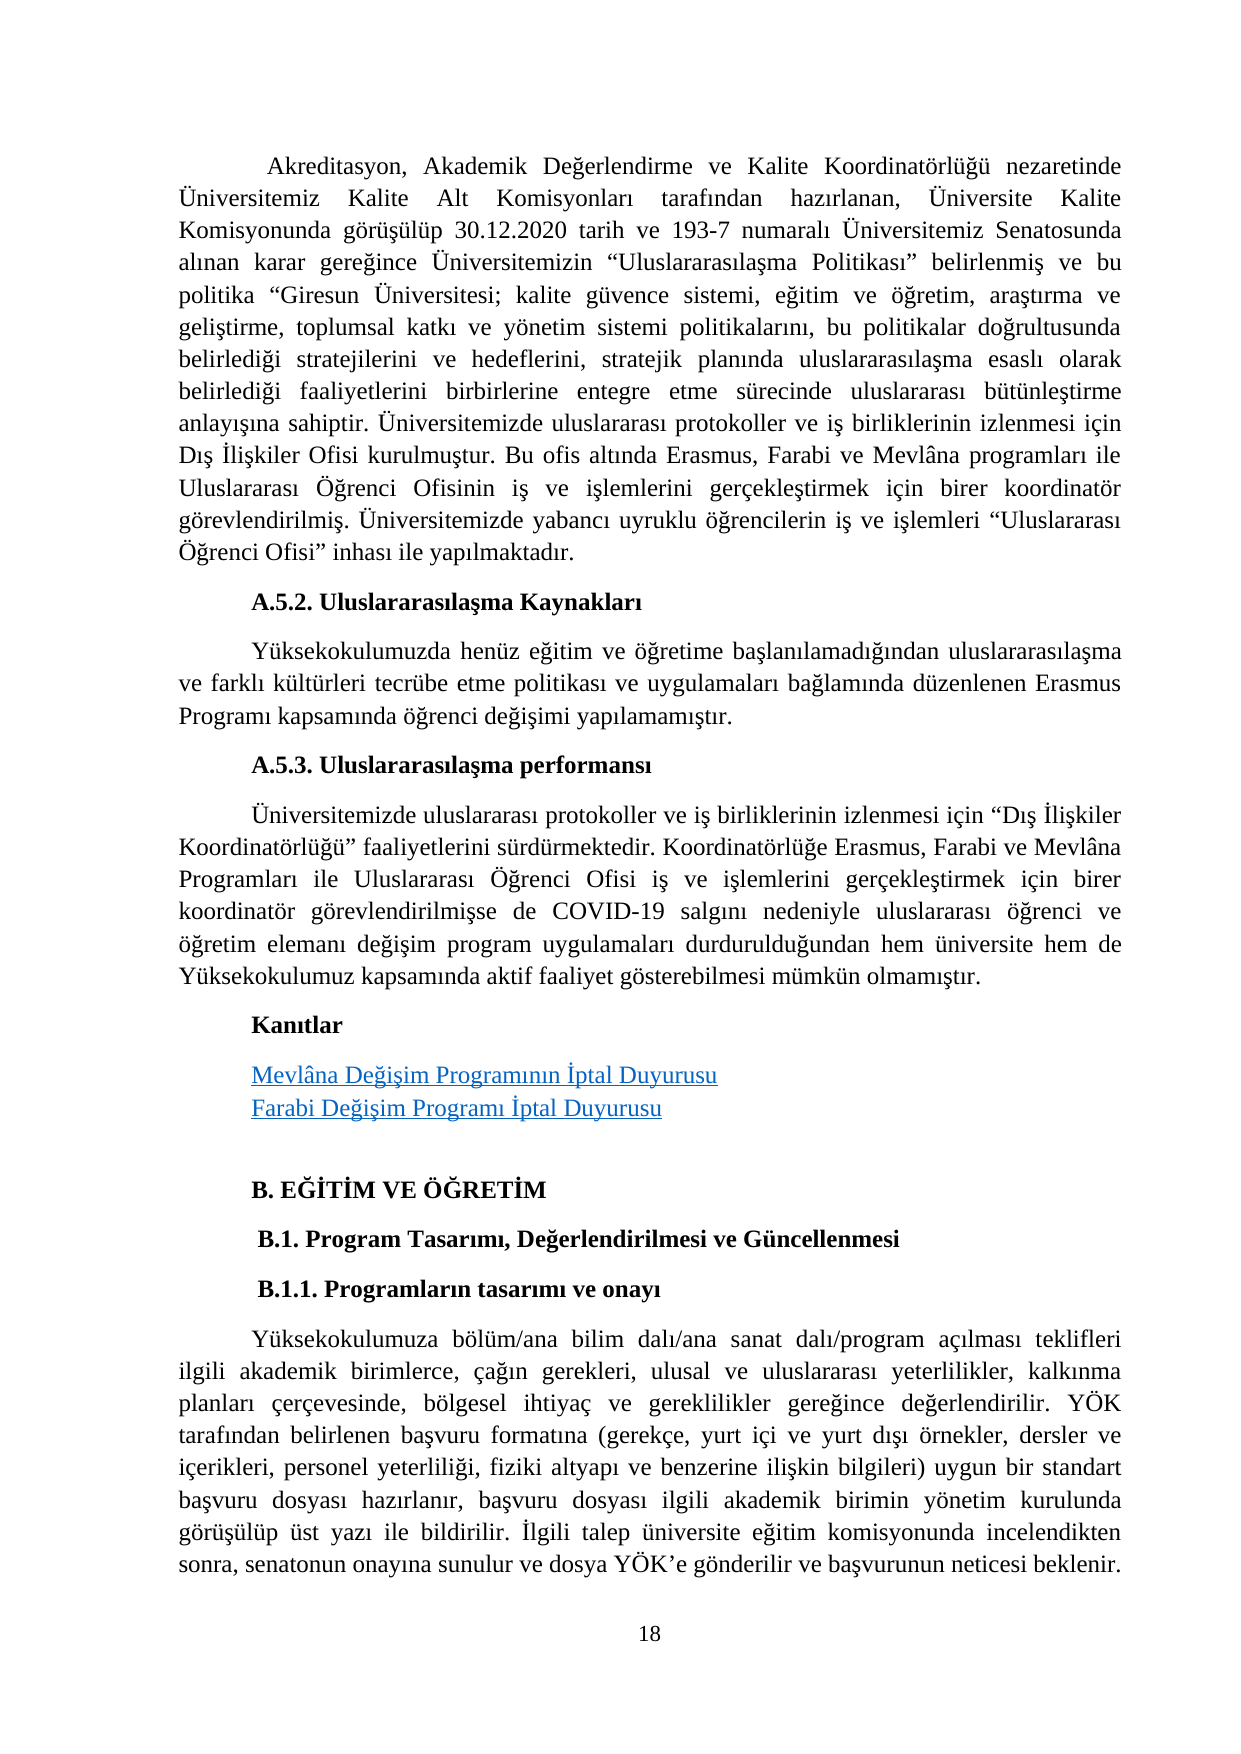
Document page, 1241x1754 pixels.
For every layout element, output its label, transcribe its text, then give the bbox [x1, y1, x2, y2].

text B. EĞİTİM VE ÖĞRETİM [178, 1175, 1122, 1204]
text Kanıtlar [178, 1010, 1122, 1039]
text B.1.1. Programların tasarımı ve onayı [178, 1274, 1122, 1303]
text B.1. Program Tasarımı, Değerlendirilmesi ve Güncellenmesi [178, 1224, 1122, 1253]
text A.5.3. Uluslararasılaşma performansı [178, 750, 1122, 779]
text Farabi Değişim Programı İptal Duyurusu [178, 1093, 1118, 1121]
text Yüksekokulumuzda henüz eğitim ve öğretime başlanılamadığından uluslararasılaşma ve farklı kültürleri tecrübe etme politikası ve uygulamaları bağlamında düzenlenen Erasmus Programı kapsamında öğrenci değişimi yapılamamıştır. [178, 636, 1122, 729]
text Üniversitemizde uluslararası protokoller ve iş birliklerinin izlenmesi için “Dış İlişkiler Koordinatörlüğü” faaliyetlerini sürdürmektedir. Koordinatörlüğe Erasmus, Farabi ve Mevlâna Programları ile Uluslararası Öğrenci Ofisi iş ve işlemlerini gerçekleştirmek için birer koordinatör görevlendirilmişse de COVID-19 salgını nedeniyle uluslararası öğrenci ve öğretim elemanı değişim program uygulamaları durdurulduğundan hem üniversite hem de Yüksekokulumuz kapsamında aktif faaliyet gösterebilmesi mümkün olmamıştır. [178, 800, 1122, 989]
text A.5.2. Uluslararasılaşma Kaynakları [178, 587, 1122, 616]
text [178, 1324, 1122, 1578]
text Akreditasyon, Akademik Değerlendirme ve Kalite Koordinatörlüğü nezaretinde Üniversitemiz Kalite Alt Komisyonları tarafından hazırlanan, Üniversite Kalite Komisyonunda görüşülüp 30.12.2020 tarih ve 193-7 numaralı Üniversitemiz Senatosunda alınan karar gereğince Üniversitemizin “Uluslararasılaşma Politikası” belirlenmiş ve bu politika “Giresun Üniversitesi; kalite güvence sistemi, eğitim ve öğretim, araştırma ve geliştirme, toplumsal katkı ve yönetim sistemi politikalarını, bu politikalar doğrultusunda belirlediği stratejilerini ve hedeflerini, stratejik planında uluslararasılaşma esaslı olarak belirlediği faaliyetlerini birbirlerine entegre etme sürecinde uluslararası bütünleştirme anlayışına sahiptir. Üniversitemizde uluslararası protokoller ve iş birliklerinin izlenmesi için Dış İlişkiler Ofisi kurulmuştur. Bu ofis altında Erasmus, Farabi ve Mevlâna programları ile Uluslararası Öğrenci Ofisinin iş ve işlemlerini gerçekleştirmek için birer koordinatör görevlendirilmiş. Üniversitemizde yabancı uyruklu öğrencilerin iş ve işlemleri “Uluslararası Öğrenci Ofisi” inhası ile yapılmaktadır. [178, 151, 1122, 566]
text Mevlâna Değişim Programının İptal Duyurusu [178, 1060, 1118, 1089]
